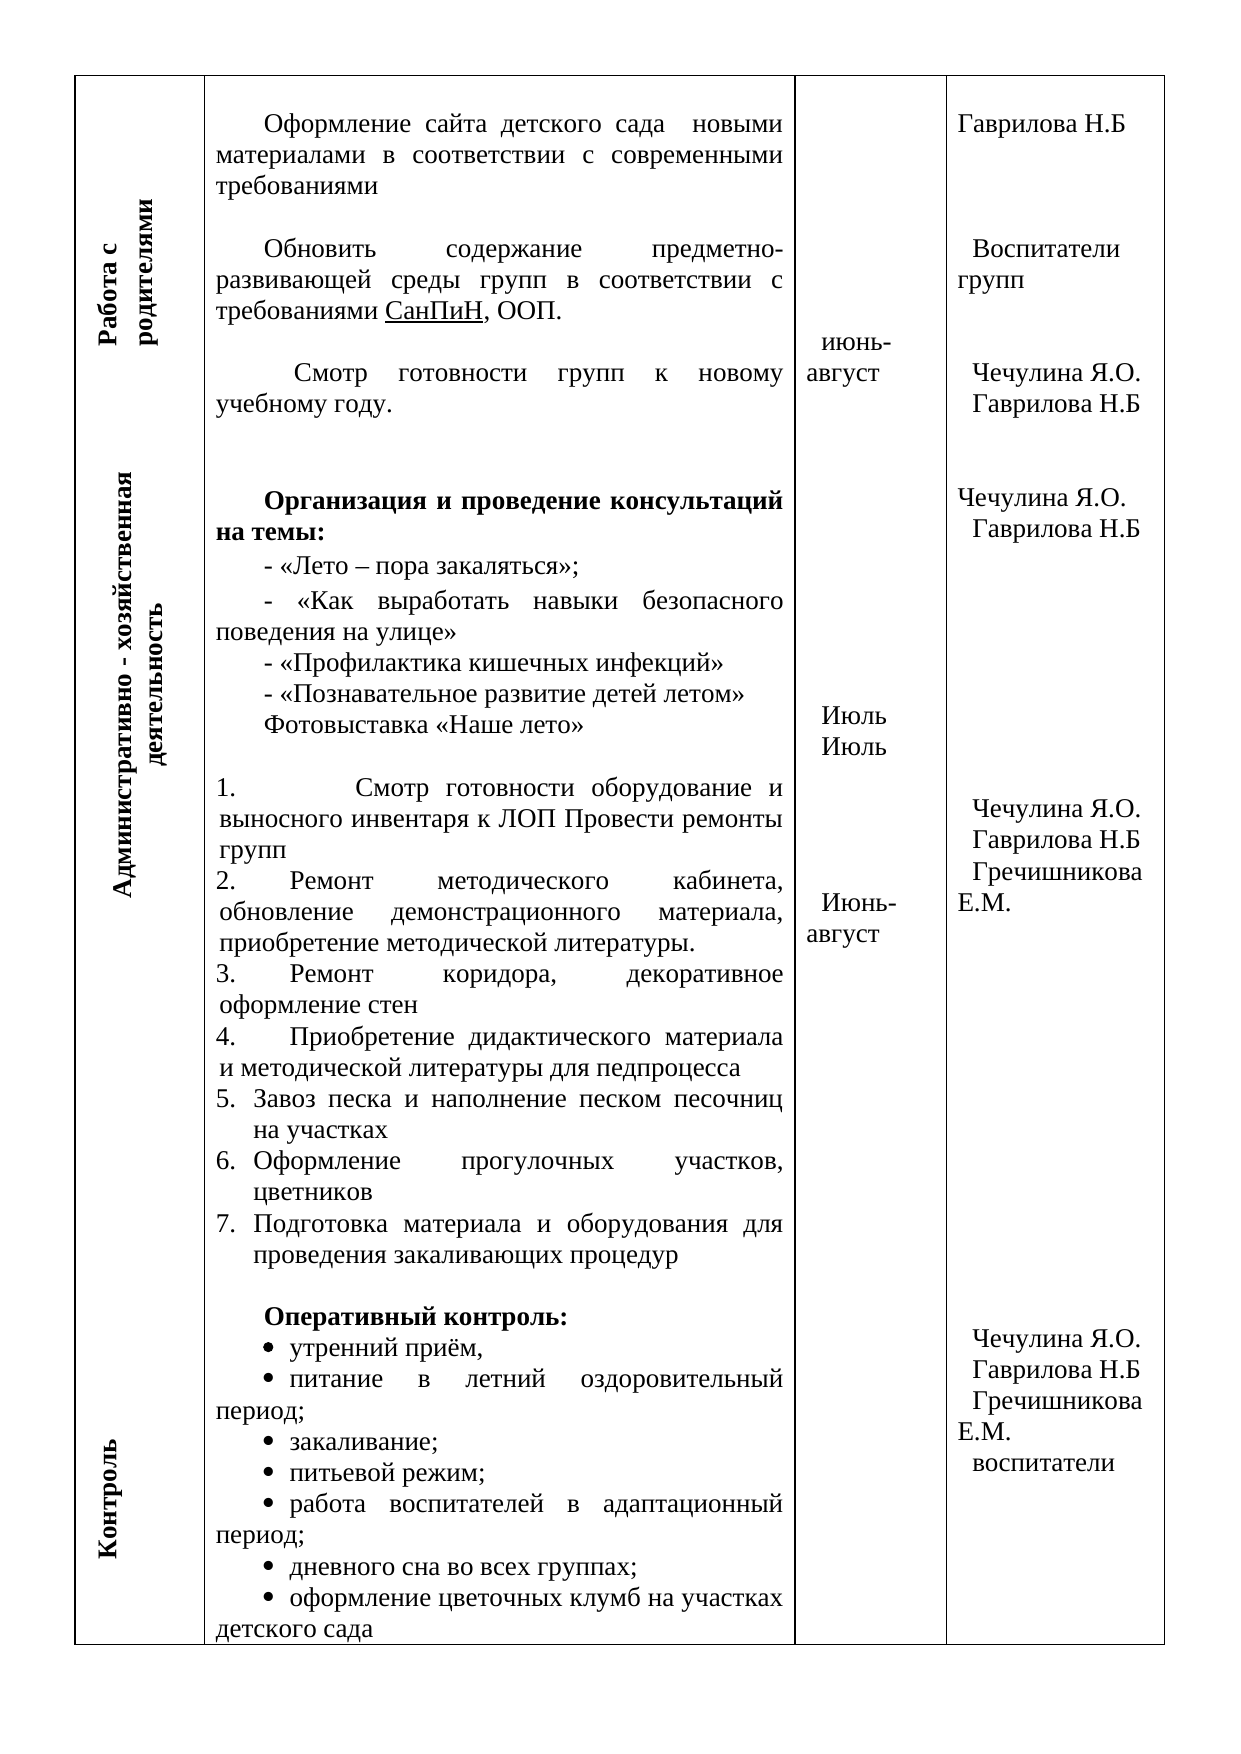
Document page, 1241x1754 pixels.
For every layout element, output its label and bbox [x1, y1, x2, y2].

table_cell [947, 76, 1164, 1643]
table_cell [205, 76, 794, 1643]
table_cell [76, 76, 204, 1643]
table_cell [796, 76, 946, 1643]
